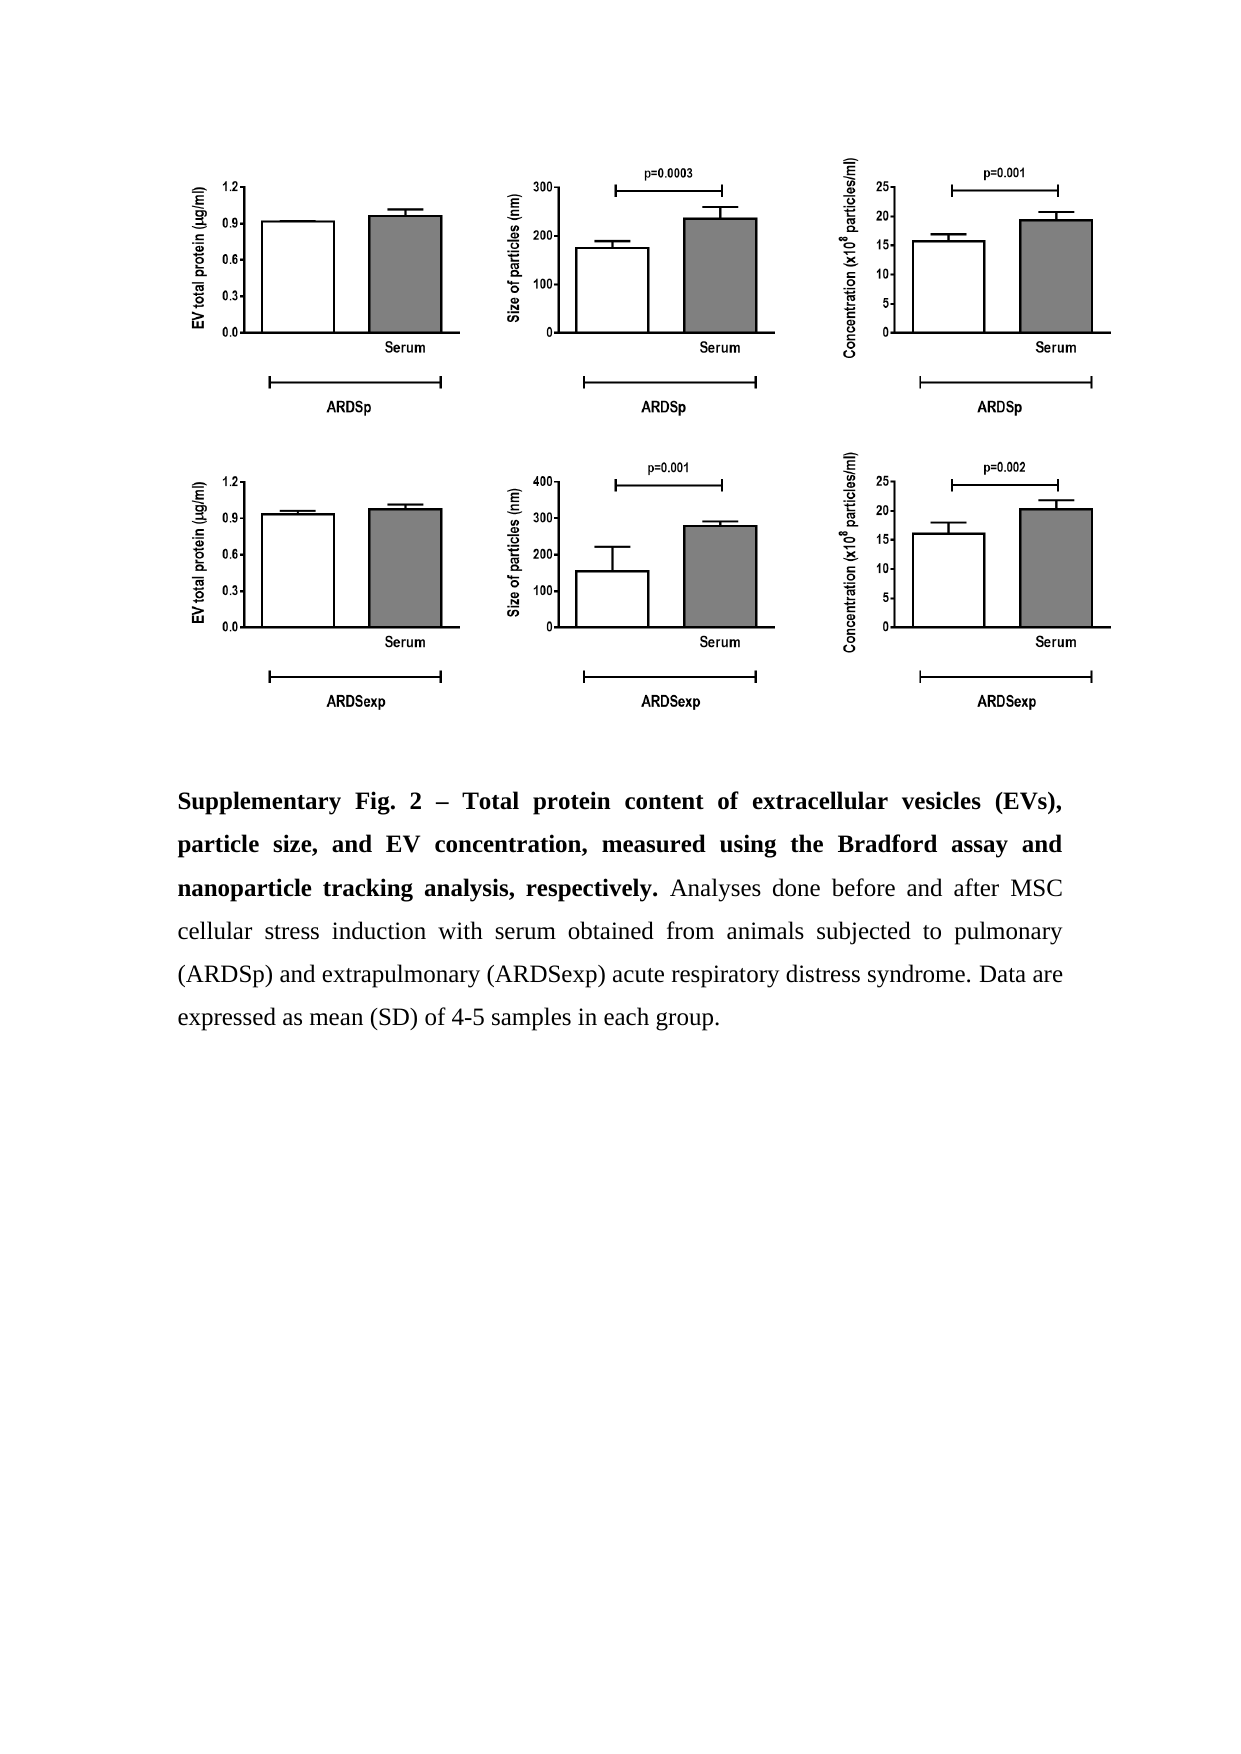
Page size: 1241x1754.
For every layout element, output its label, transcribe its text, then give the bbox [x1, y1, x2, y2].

picture [177, 147, 1150, 721]
text Supplementary Fig. 2 – Total protein content of extracellular vesicles (EVs), particle size, and EV concentration, measured using the Bradford assay and nanoparticle tracking analysis, respectively. Analyses done before and after MSC cellular stress induction with serum obtained from animals subjected to pulmonary (ARDSp) and extrapulmonary (ARDSexp) acute respiratory distress syndrome. Data are expressed as mean (SD) of 4-5 samples in each group. [177, 786, 1063, 1031]
